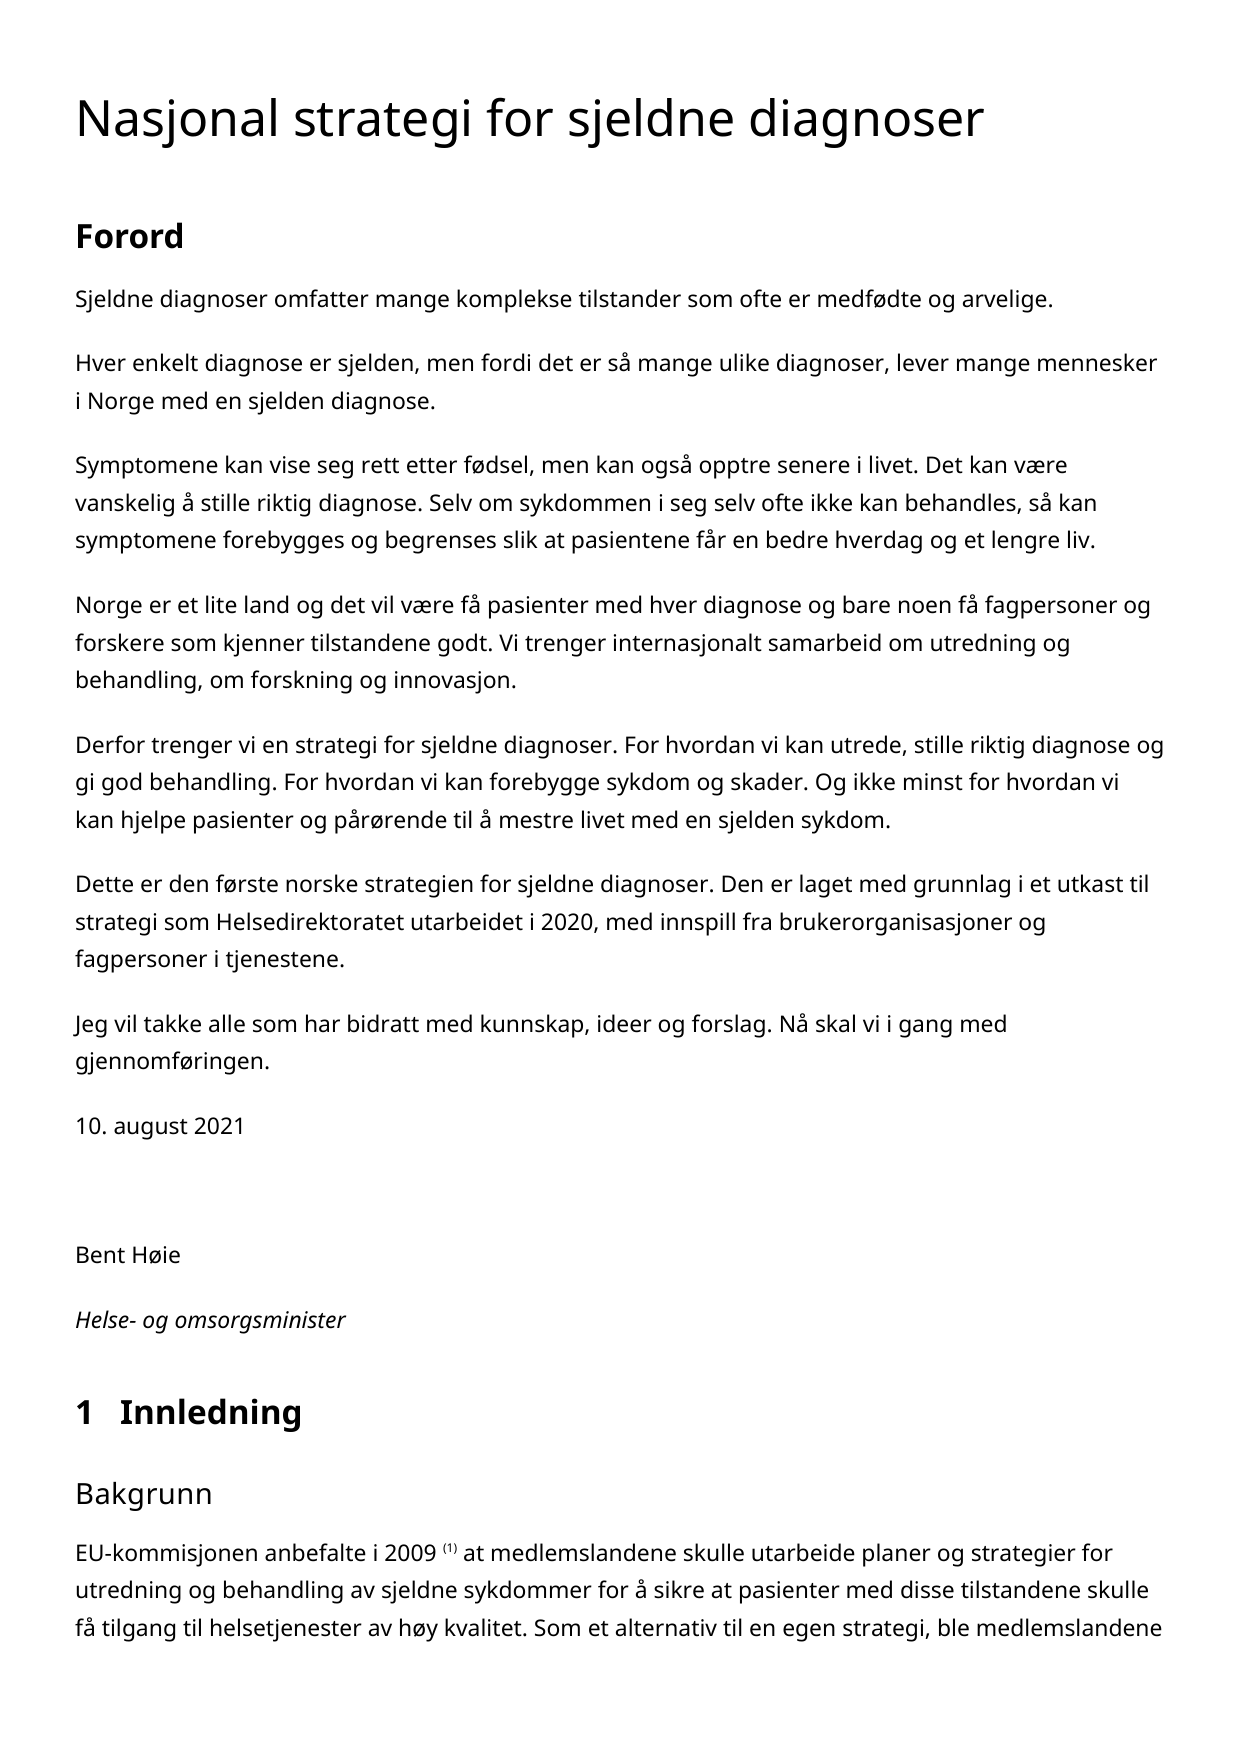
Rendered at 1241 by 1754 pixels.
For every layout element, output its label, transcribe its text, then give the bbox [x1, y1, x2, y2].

text Forord [75, 213, 1165, 258]
text Derfor trenger vi en strategi for sjeldne diagnoser. For hvordan vi kan utrede, stille riktig diagnose og gi god behandling. For hvordan vi kan forebygge sykdom og skader. Og ikke minst for hvordan vi kan hjelpe pasienter og pårørende til å mestre livet med en sjelden sykdom. [75, 728, 1165, 835]
text Bent Høie [75, 1239, 1165, 1270]
text Sjeldne diagnoser omfatter mange komplekse tilstander som ofte er medfødte og arvelige. [75, 283, 1165, 314]
text Norge er et lite land og det vil være få pasienter med hver diagnose og bare noen få fagpersoner og forskere som kjenner tilstandene godt. Vi trenger internasjonalt samarbeid om utredning og behandling, om forskning og innovasjon. [75, 589, 1165, 695]
subtitle Innledning [75, 1389, 1165, 1434]
text Hver enkelt diagnose er sjelden, men fordi det er så mange ulike diagnoser, lever mange mennesker i Norge med en sjelden diagnose. [75, 347, 1165, 416]
text 10. august 2021 [75, 1110, 1165, 1141]
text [75, 1537, 1165, 1643]
text Symptomene kan vise seg rett etter fødsel, men kan også opptre senere i livet. Det kan være vanskelig å stille riktig diagnose. Selv om sykdommen i seg selv ofte ikke kan behandles, så kan symptomene forebygges og begrenses slik at pasientene får en bedre hverdag og et lengre liv. [75, 449, 1165, 556]
text Jeg vil takke alle som har bidratt med kunnskap, ideer og forslag. Nå skal vi i gang med gjennomføringen. [75, 1008, 1165, 1076]
text Nasjonal strategi for sjeldne diagnoser [75, 83, 1165, 151]
text Bakgrunn [75, 1473, 1165, 1513]
text Dette er den første norske strategien for sjeldne diagnoser. Den er laget med grunnlag i et utkast til strategi som Helsedirektoratet utarbeidet i 2020, med innspill fra brukerorganisasjoner og fagpersoner i tjenestene. [75, 868, 1165, 974]
text Helse- og omsorgsminister [75, 1303, 1165, 1335]
